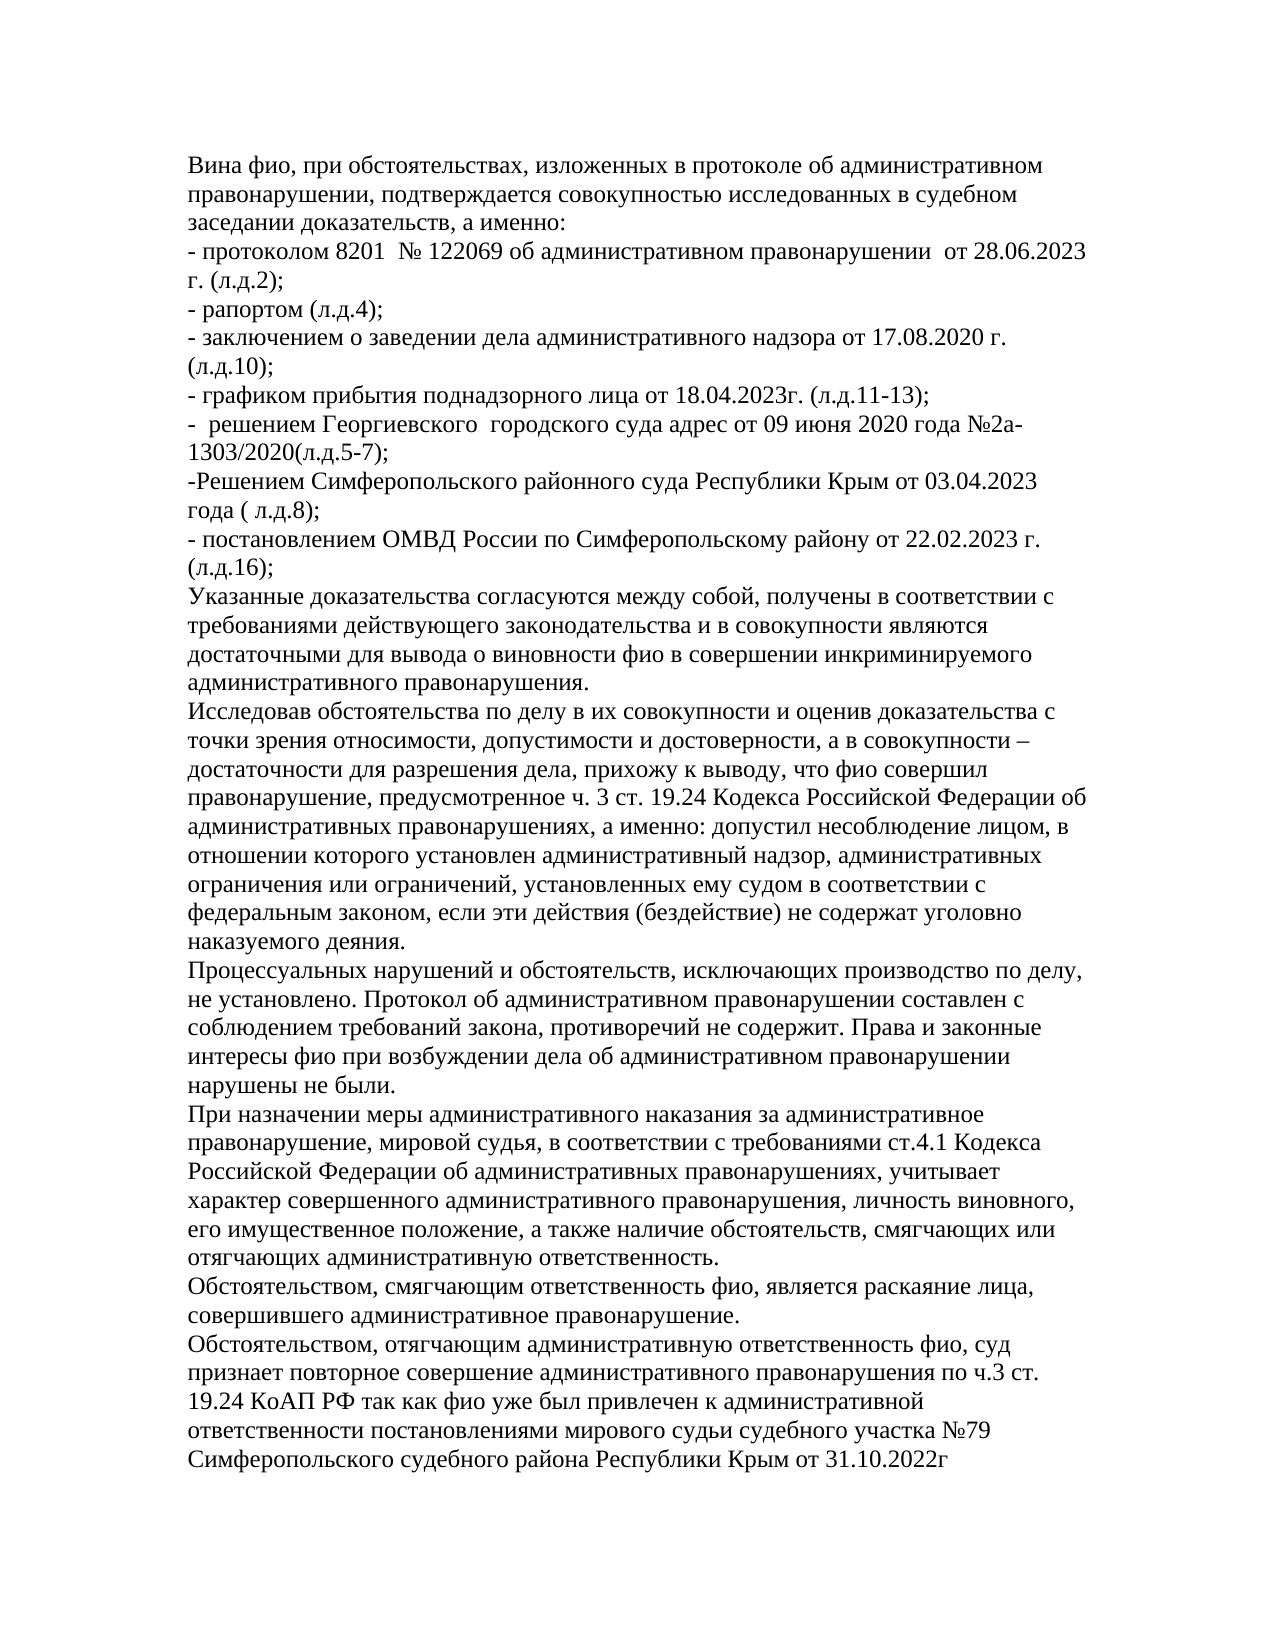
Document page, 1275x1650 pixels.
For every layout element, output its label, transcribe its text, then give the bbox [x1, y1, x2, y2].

text Вина фио, при обстоятельствах, изложенных в протоколе об административном правонарушении, подтверждается совокупностью исследованных в судебном заседании доказательств, а именно: [187, 150, 1087, 236]
text При назначении меры административного наказания за административное правонарушение, мировой судья, в соответствии с требованиями ст.4.1 Кодекса Российской Федерации об административных правонарушениях, учитывает характер совершенного административного правонарушения, личность виновного, его имущественное положение, а также наличие обстоятельств, смягчающих или отягчающих административную ответственность. [187, 1099, 1087, 1271]
text - протоколом 8201 № 122069 об административном правонарушении от 28.06.2023 г. (л.д.2); [187, 236, 1087, 294]
text Процессуальных нарушений и обстоятельств, исключающих производство по делу, не установлено. Протокол об административном правонарушении составлен с соблюдением требований закона, противоречий не содержит. Права и законные интересы фио при возбуждении дела об административном правонарушении нарушены не были. [187, 955, 1087, 1099]
text Указанные доказательства согласуются между собой, получены в соответствии с требованиями действующего законодательства и в совокупности являются достаточными для вывода о виновности фио в совершении инкриминируемого административного правонарушения. [187, 581, 1087, 696]
text Обстоятельством, смягчающим ответственность фио, является раскаяние лица, совершившего административное правонарушение. [187, 1271, 1087, 1329]
text - заключением о заведении дела административного надзора от 17.08.2020 г.(л.д.10); [187, 322, 1087, 380]
text - решением Георгиевского городского суда адрес от 09 июня 2020 года №2а-1303/2020(л.д.5-7); [187, 409, 1087, 466]
text - графиком прибытия поднадзорного лица от 18.04.2023г. (л.д.11-13); [187, 380, 1087, 409]
text - рапортом (л.д.4); [187, 294, 1087, 322]
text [187, 1329, 1087, 1472]
text - постановлением ОМВД России по Симферопольскому району от 22.02.2023 г. (л.д.16); [187, 524, 1087, 581]
text -Решением Симферопольского районного суда Республики Крым от 03.04.2023 года ( л.д.8); [187, 466, 1087, 524]
text Исследовав обстоятельства по делу в их совокупности и оценив доказательства с точки зрения относимости, допустимости и достоверности, а в совокупности – достаточности для разрешения дела, прихожу к выводу, что фио совершил правонарушение, предусмотренное ч. 3 ст. 19.24 Кодекса Российской Федерации об административных правонарушениях, а именно: допустил несоблюдение лицом, в отношении которого установлен административный надзор, административных ограничения или ограничений, установленных ему судом в соответствии с федеральным законом, если эти действия (бездействие) не содержат уголовно наказуемого деяния. [187, 696, 1087, 955]
